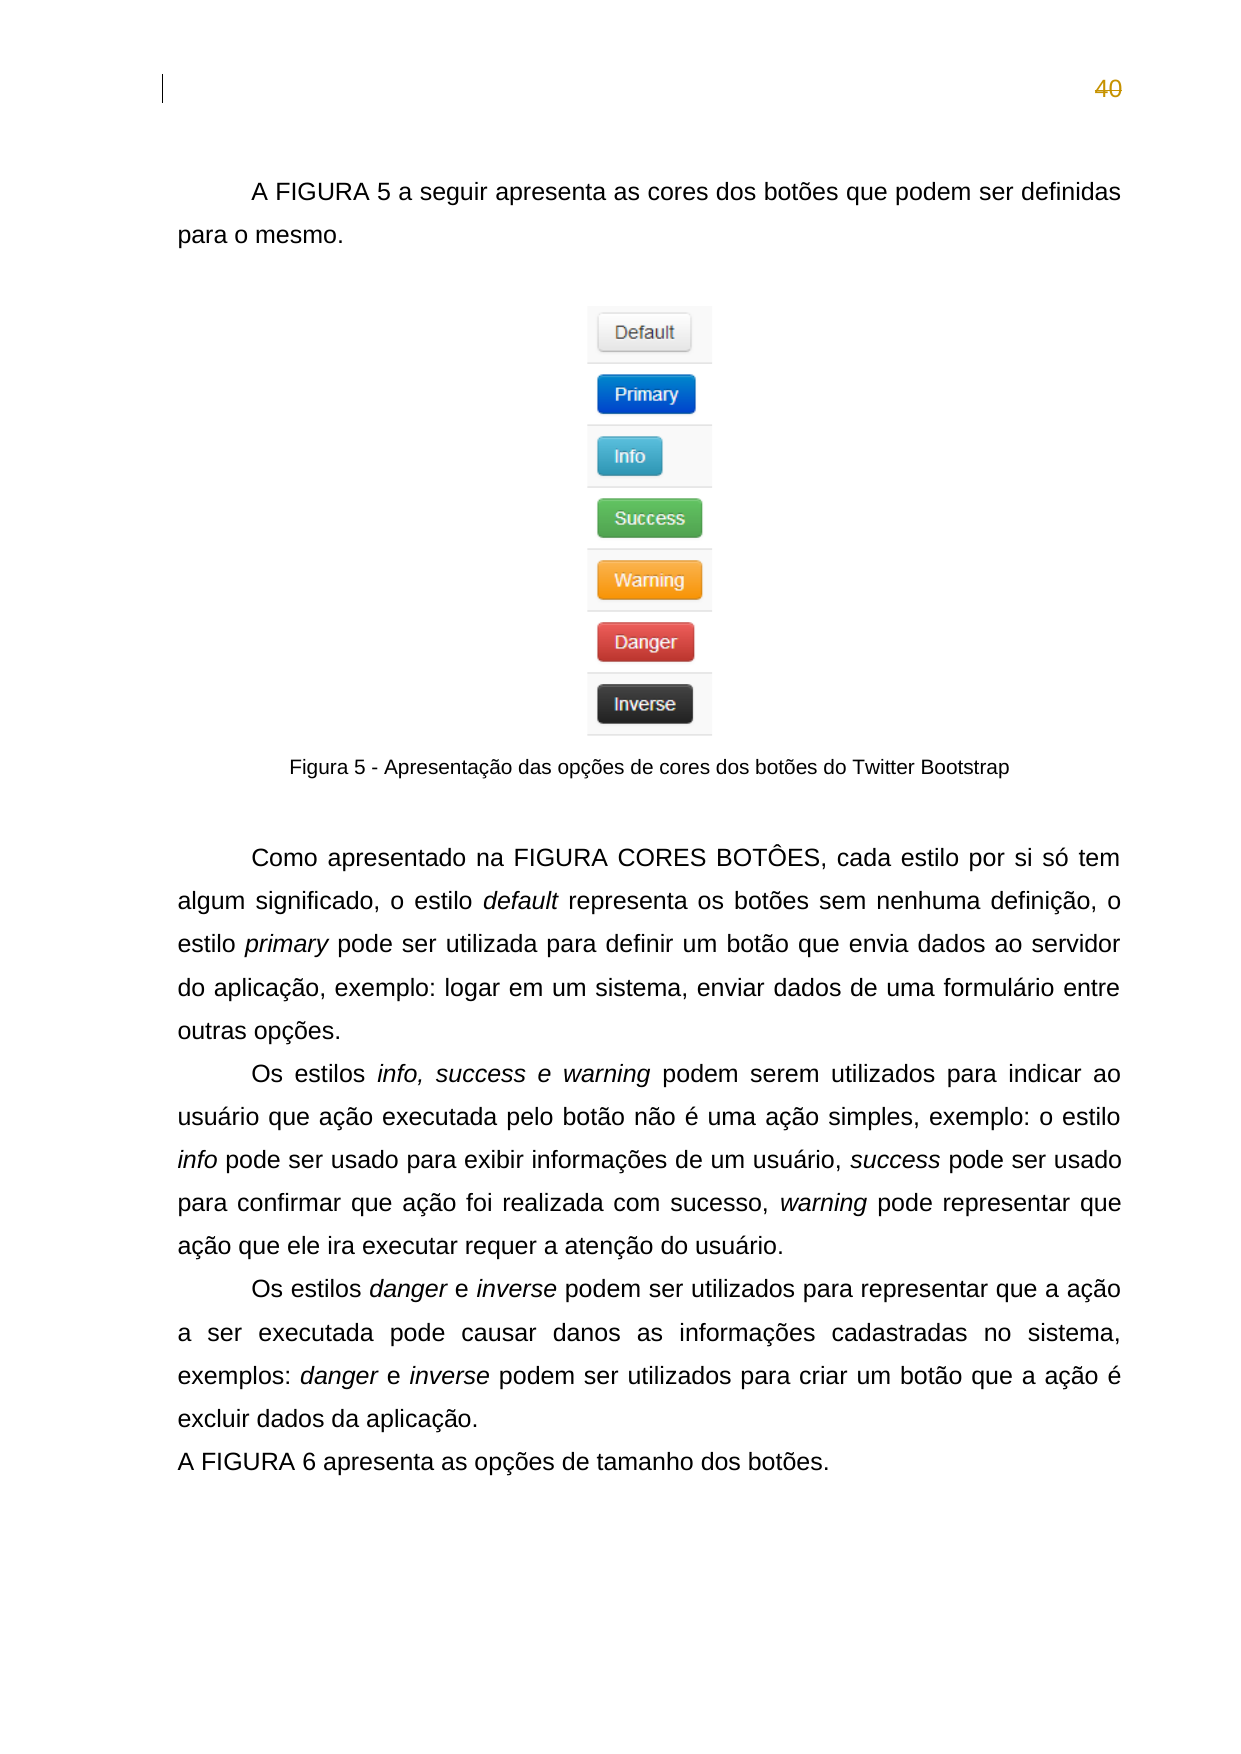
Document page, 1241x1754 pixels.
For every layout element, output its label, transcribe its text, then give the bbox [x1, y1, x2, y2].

text Os estilos info, success e warning podem serem utilizados para indicar ao usuário que ação executada pelo botão não é uma ação simples, exemplo: o estilo info pode ser usado para exibir informações de um usuário, success pode ser usado para confirmar que ação foi realizada com sucesso, warning pode representar que ação que ele ira executar requer a atenção do usuário. [177, 1059, 1122, 1260]
text A FIGURA 5 a seguir apresenta as cores dos botões que podem ser definidas para o mesmo. [177, 177, 1122, 249]
text A FIGURA 6 apresenta as opções de tamanho dos botões. [177, 1447, 1122, 1476]
text Como apresentado na FIGURA CORES BOTÔES, cada estilo por si só tem algum significado, o estilo default representa os botões sem nenhuma definição, o estilo primary pode ser utilizada para definir um botão que envia dados ao servidor do aplicação, exemplo: logar em um sistema, enviar dados de uma formulário entre outras opções. [177, 843, 1122, 1044]
text Os estilos danger e inverse podem ser utilizados para representar que a ação a ser executada pode causar danos as informações cadastradas no sistema, exemplos: danger e inverse podem ser utilizados para criar um botão que a ação é excluir dados da aplicação. [177, 1274, 1122, 1432]
text Figura 5 - Apresentação das opções de cores dos botões do Twitter Bootstrap [177, 755, 1122, 779]
picture [587, 306, 713, 741]
